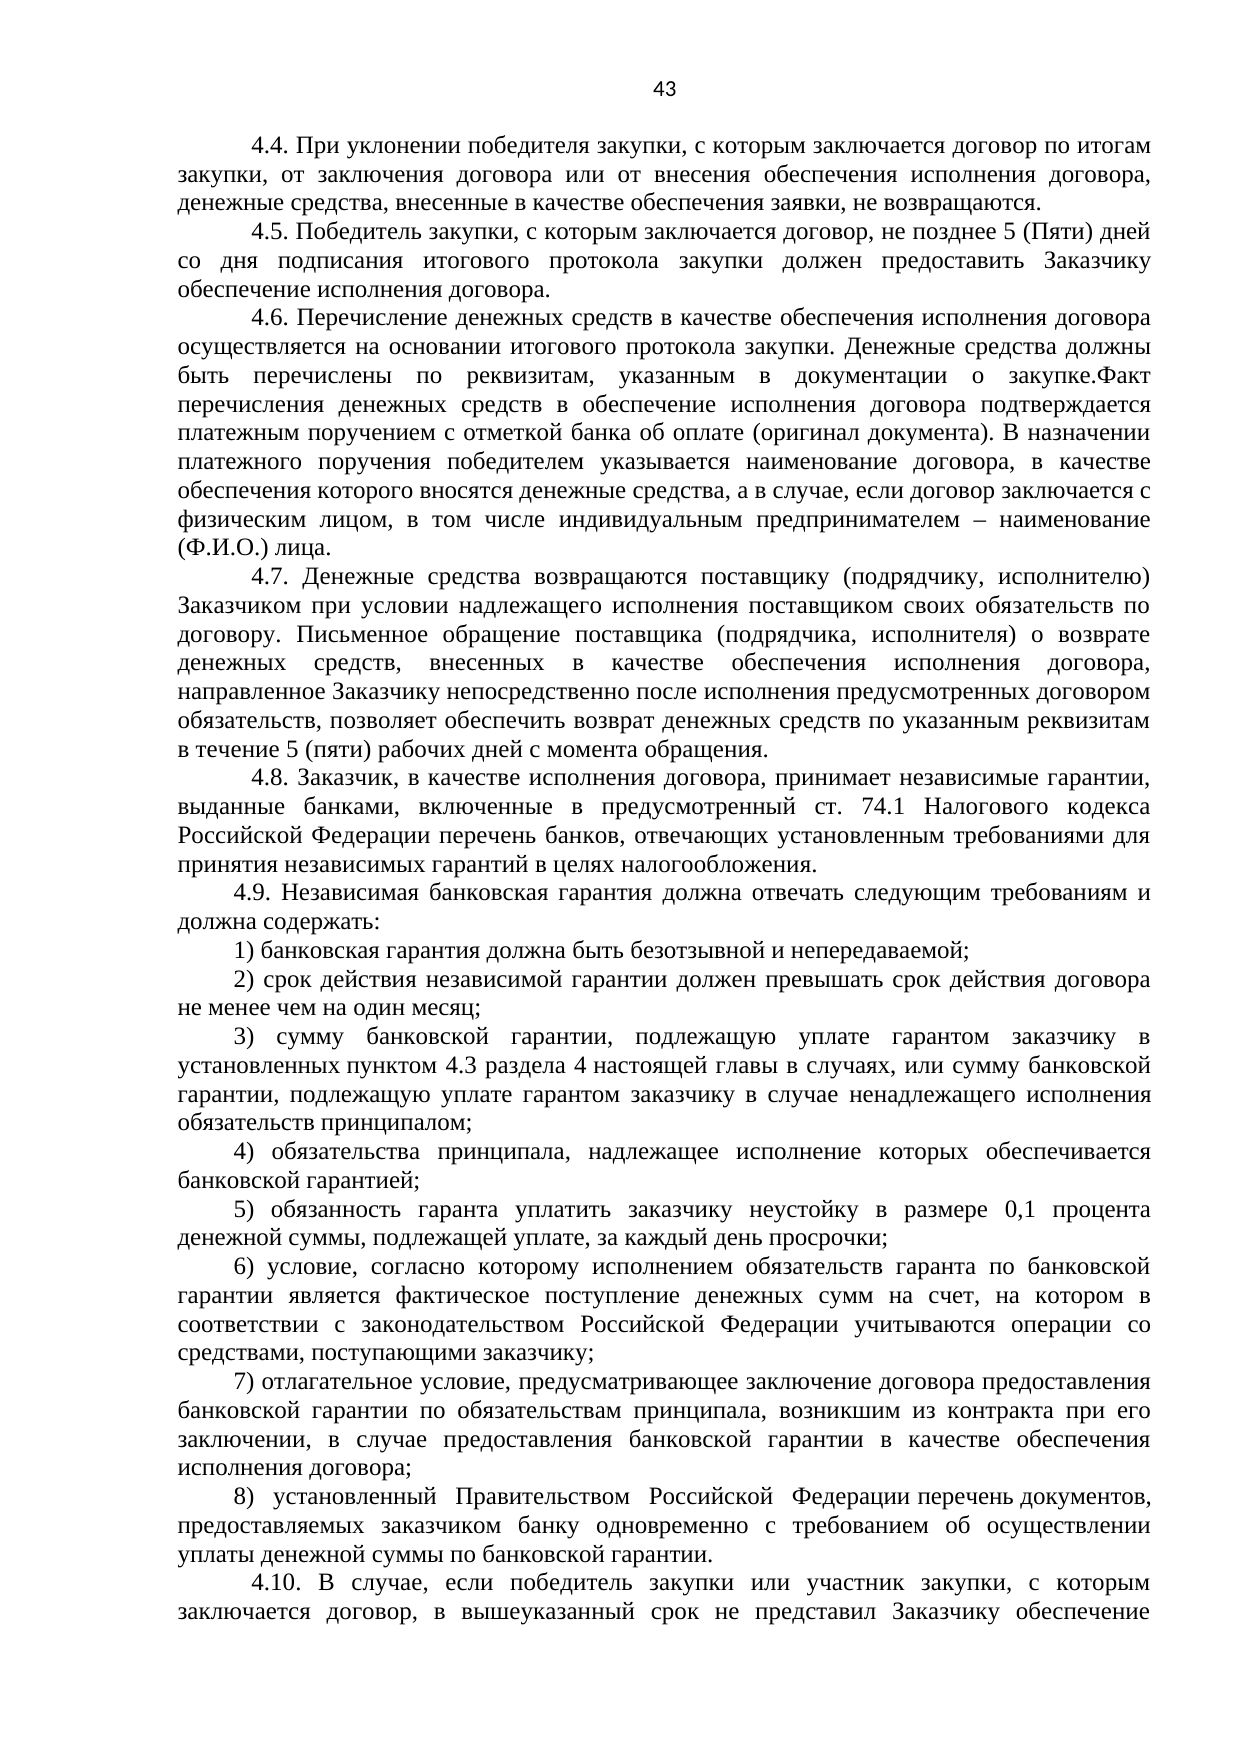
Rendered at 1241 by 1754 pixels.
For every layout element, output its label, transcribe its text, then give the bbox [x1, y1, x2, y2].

text 4.7. Денежные средства возвращаются поставщику (подрядчику, исполнителю) Заказчиком при условии надлежащего исполнения поставщиком своих обязательств по договору. Письменное обращение поставщика (подрядчика, исполнителя) о возврате денежных средств, внесенных в качестве обеспечения исполнения договора, направленное Заказчику непосредственно после исполнения предусмотренных договором обязательств, позволяет обеспечить возврат денежных средств по указанным реквизитам в течение 5 (пяти) рабочих дней с момента обращения. [177, 561, 1152, 762]
text 4.6. Перечисление денежных средств в качестве обеспечения исполнения договора осуществляется на основании итогового протокола закупки. Денежные средства должны быть перечислены по реквизитам, указанным в документации о закупке.Факт перечисления денежных средств в обеспечение исполнения договора подтверждается платежным поручением с отметкой банка об оплате (оригинал документа). В назначении платежного поручения победителем указывается наименование договора, в качестве обеспечения которого вносятся денежные средства, а в случае, если договор заключается с физическим лицом, в том числе индивидуальным предпринимателем – наименование (Ф.И.О.) лица. [177, 302, 1152, 561]
text 5) обязанность гаранта уплатить заказчику неустойку в размере 0,1 процента денежной суммы, подлежащей уплате, за каждый день просрочки; [177, 1194, 1152, 1251]
text 4.9. Независимая банковская гарантия должна отвечать следующим требованиям и должна содержать: [177, 877, 1152, 935]
text 8) установленный Правительством Российской Федерации перечень документов, предоставляемых заказчиком банку одновременно с требованием об осуществлении уплаты денежной суммы по банковской гарантии. [177, 1481, 1152, 1567]
text 4.4. При уклонении победителя закупки, с которым заключается договор по итогам закупки, от заключения договора или от внесения обеспечения исполнения договора, денежные средства, внесенные в качестве обеспечения заявки, не возвращаются. [177, 130, 1152, 216]
text 4) обязательства принципала, надлежащее исполнение которых обеспечивается банковской гарантией; [177, 1136, 1152, 1194]
text 4.5. Победитель закупки, с которым заключается договор, не позднее 5 (Пяти) дней со дня подписания итогового протокола закупки должен предоставить Заказчику обеспечение исполнения договора. [177, 216, 1152, 302]
text 2) срок действия независимой гарантии должен превышать срок действия договора не менее чем на один месяц; [177, 964, 1152, 1021]
text 7) отлагательное условие, предусматривающее заключение договора предоставления банковской гарантии по обязательствам принципала, возникшим из контракта при его заключении, в случае предоставления банковской гарантии в качестве обеспечения исполнения договора; [177, 1366, 1152, 1481]
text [177, 1567, 1152, 1625]
text 6) условие, согласно которому исполнением обязательств гаранта по банковской гарантии является фактическое поступление денежных сумм на счет, на котором в соответствии с законодательством Российской Федерации учитываются операции со средствами, поступающими заказчику; [177, 1251, 1152, 1366]
text 4.8. Заказчик, в качестве исполнения договора, принимает независимые гарантии, выданные банками, включенные в предусмотренный ст. 74.1 Налогового кодекса Российской Федерации перечень банков, отвечающих установленным требованиями для принятия независимых гарантий в целях налогообложения. [177, 762, 1152, 877]
text 1) банковская гарантия должна быть безотзывной и непередаваемой; [177, 935, 1152, 964]
text 3) сумму банковской гарантии, подлежащую уплате гарантом заказчику в установленных пунктом 4.3 раздела 4 настоящей главы в случаях, или сумму банковской гарантии, подлежащую уплате гарантом заказчику в случае ненадлежащего исполнения обязательств принципалом; [177, 1021, 1152, 1136]
